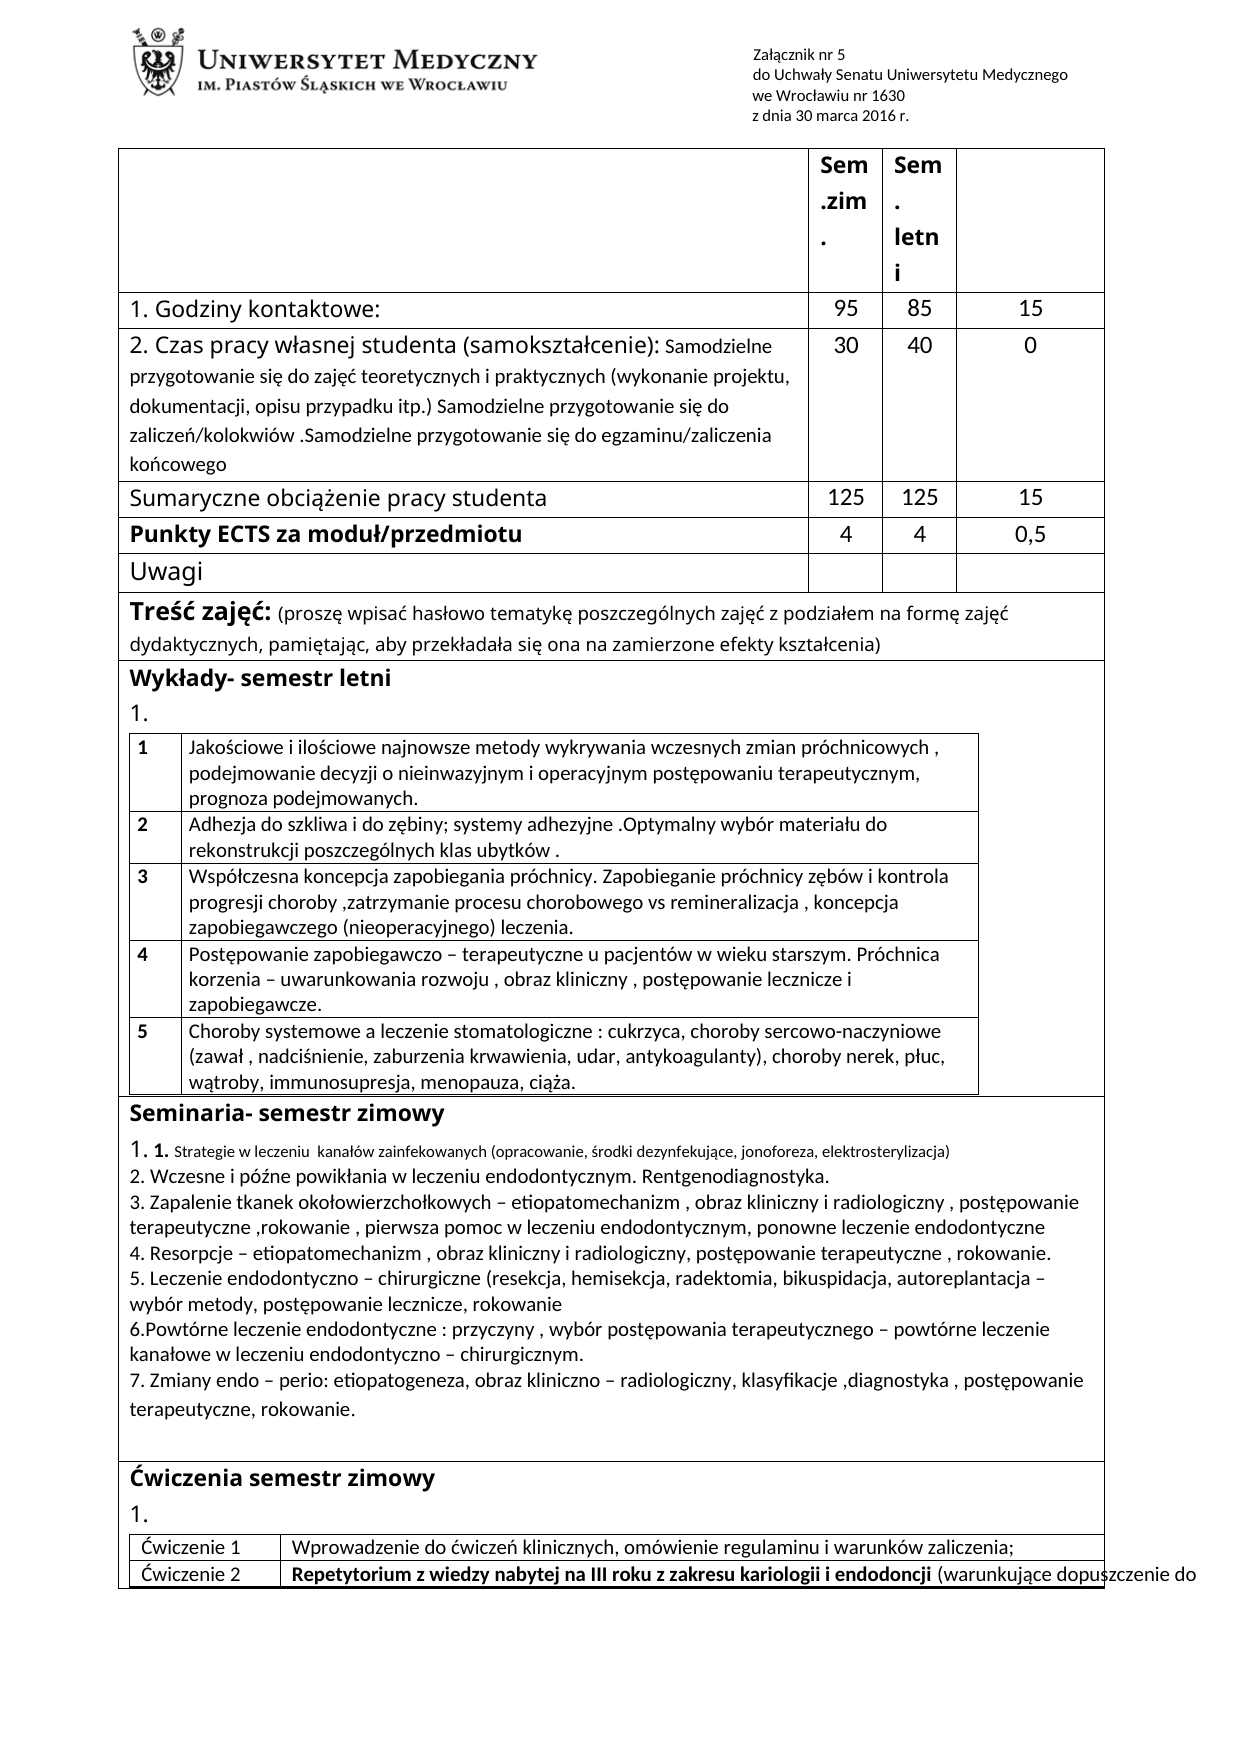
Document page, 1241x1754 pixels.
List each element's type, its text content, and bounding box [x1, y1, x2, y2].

table_cell 125 [883, 482, 956, 517]
table_cell 1. Godziny kontaktowe: [119, 293, 808, 328]
table_cell Sem.zim. [809, 149, 882, 292]
table_cell 0 [957, 329, 1104, 481]
table_cell [883, 554, 956, 592]
table_cell Treść zajęć: (proszę wpisać hasłowo tematykę poszczególnych zajęć z podziałem na formę zajęć dydaktycznych, pamiętając, aby przekładała się ona na zamierzone efekty kształcenia) [119, 593, 1104, 660]
table_cell Uwagi [119, 554, 808, 592]
table_cell [809, 554, 882, 592]
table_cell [957, 149, 1104, 292]
table_cell 4 [809, 518, 882, 553]
table_cell 40 [883, 329, 956, 481]
table_cell 30 [809, 329, 882, 481]
table_cell Wykłady- semestr letni 1. [119, 661, 1104, 1096]
table_cell Seminaria- semestr zimowy 1. 1. Strategie w leczeniu kanałów zainfekowanych (opracowanie, środki dezynfekujące, jonoforeza, elektrosterylizacja) 2. Wczesne i późne powikłania w leczeniu endodontycznym. Rentgenodiagnostyka. 3. Zapalenie tkanek okołowierzchołkowych – etiopatomechanizm , obraz kliniczny i radiologiczny , postępowanie terapeutyczne ,rokowanie , pierwsza pomoc w leczeniu endodontycznym, ponowne leczenie endodontyczne 4. Resorpcje – etiopatomechanizm , obraz kliniczny i radiologiczny, postępowanie terapeutyczne , rokowanie. 5. Leczenie endodontyczno – chirurgiczne (resekcja, hemisekcja, radektomia, bikuspidacja, autoreplantacja – wybór metody, postępowanie lecznicze, rokowanie 6.Powtórne leczenie endodontyczne : przyczyny , wybór postępowania terapeutycznego – powtórne leczenie kanałowe w leczeniu endodontyczno – chirurgicznym. 7. Zmiany endo – perio: etiopatogeneza, obraz kliniczno – radiologiczny, klasyfikacje ,diagnostyka , postępowanie terapeutyczne, rokowanie. [119, 1097, 1104, 1461]
table_cell 15 [957, 482, 1104, 517]
table_cell 85 [883, 293, 956, 328]
table_cell Punkty ECTS za moduł/przedmiotu [119, 518, 808, 553]
table_cell 2. Czas pracy własnej studenta (samokształcenie): Samodzielne przygotowanie się do zajęć teoretycznych i praktycznych (wykonanie projektu, dokumentacji, opisu przypadku itp.) Samodzielne przygotowanie się do zaliczeń/kolokwiów .Samodzielne przygotowanie się do egzaminu/zaliczenia końcowego [119, 329, 808, 481]
table_cell Sumaryczne obciążenie pracy studenta [119, 482, 808, 517]
table_cell 0,5 [957, 518, 1104, 553]
table_cell 95 [809, 293, 882, 328]
table_cell [957, 554, 1104, 592]
table_cell 15 [957, 293, 1104, 328]
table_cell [119, 149, 808, 292]
table_cell 4 [883, 518, 956, 553]
table_cell Sem. letni [883, 149, 956, 292]
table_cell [119, 1462, 1104, 1587]
table_cell 125 [809, 482, 882, 517]
picture [104, 0, 563, 123]
